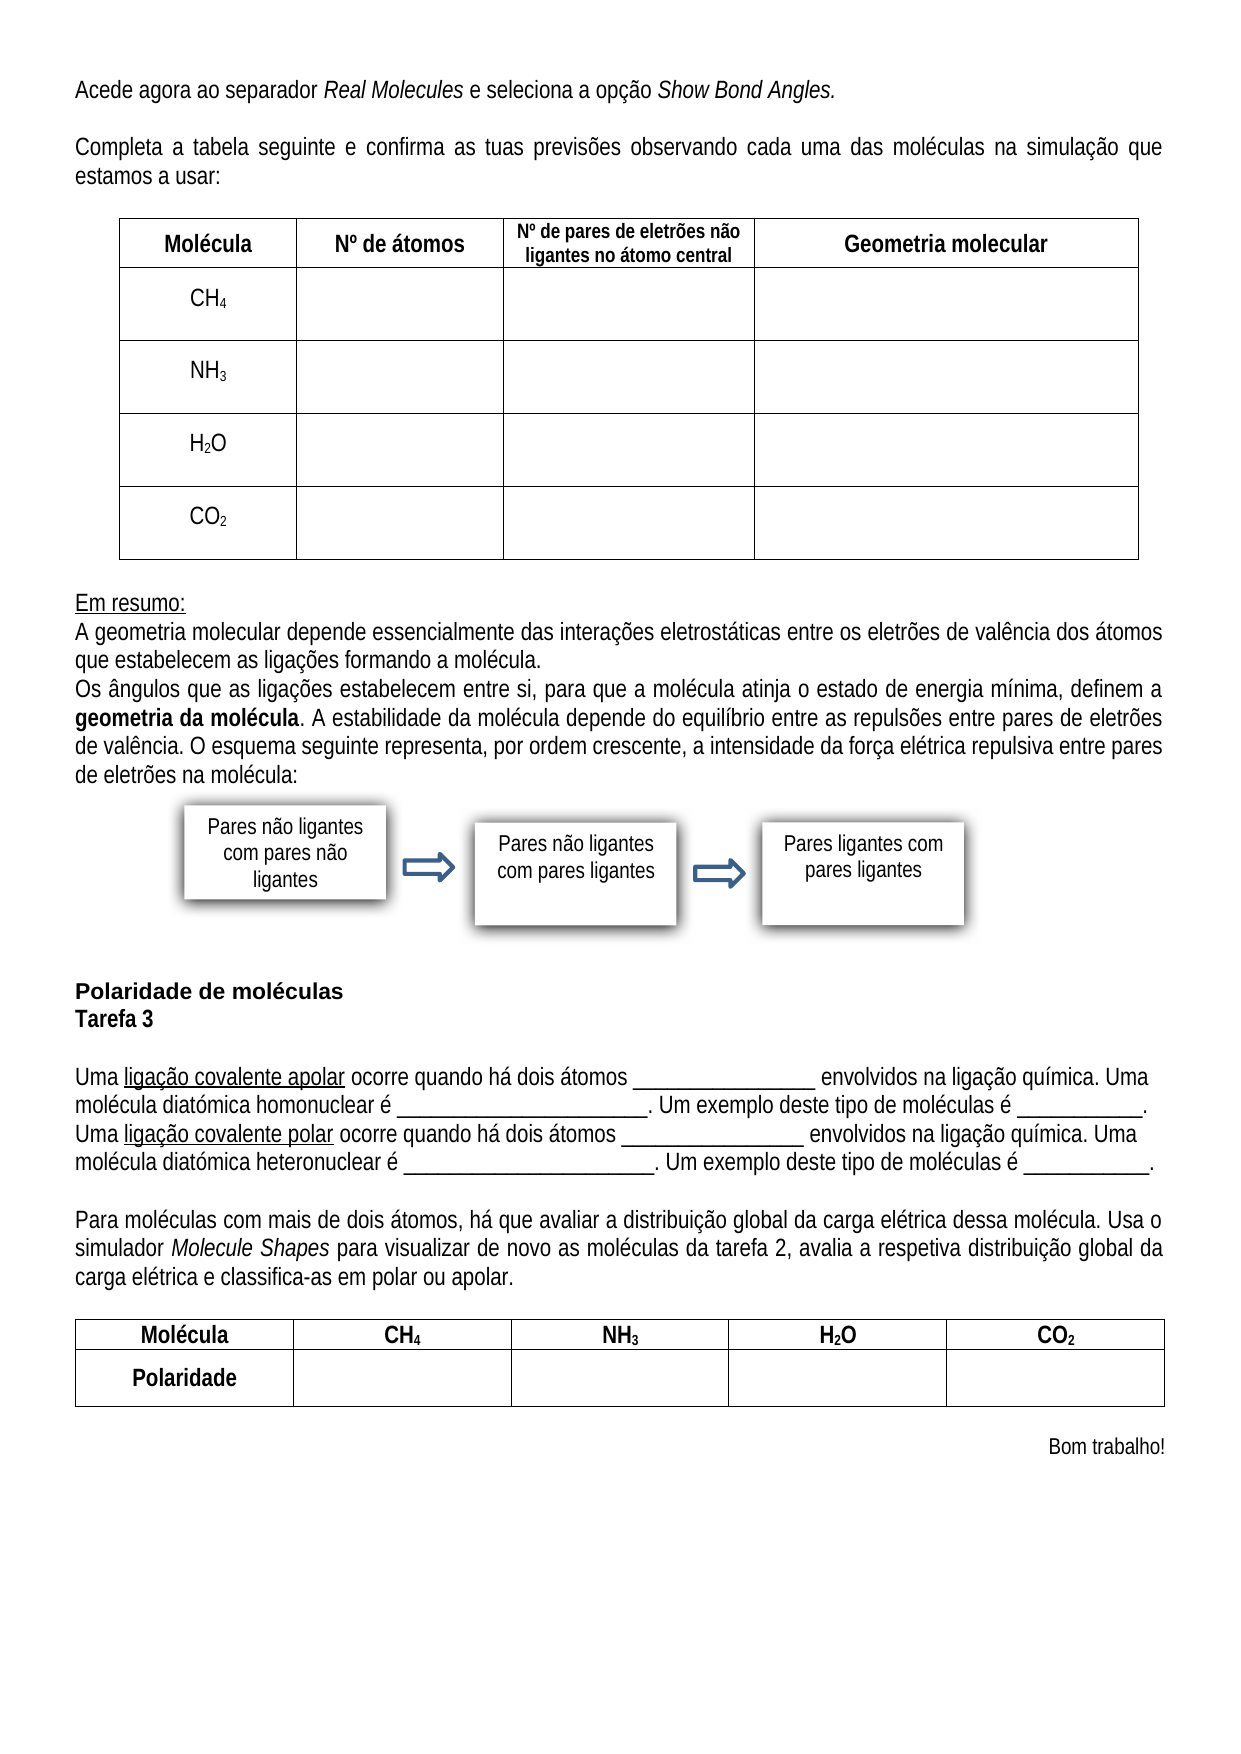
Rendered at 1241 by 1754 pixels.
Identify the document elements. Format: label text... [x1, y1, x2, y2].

table_header Molécula [120, 219, 296, 267]
table_cell [729, 1350, 946, 1406]
table_header Nº de pares de eletrões não ligantes no átomo central [504, 219, 754, 267]
table_cell [297, 414, 503, 486]
table_cell CH4 [120, 268, 296, 340]
text Acede agora ao separador Real Molecules e seleciona a opção Show Bond Angles. [75, 75, 1165, 104]
table_cell CO2 [120, 487, 296, 558]
table_header Nº de átomos [297, 219, 503, 267]
text Os ângulos que as ligações estabelecem entre si, para que a molécula atinja o estado de energia mínima, definem a geometria da molécula. A estabilidade da molécula depende do equilíbrio entre as repulsões entre pares de eletrões de valência. O esquema seguinte representa, por ordem crescente, a intensidade da força elétrica repulsiva entre pares de eletrões na molécula: [75, 674, 1165, 789]
table_cell [504, 341, 754, 413]
table_header NH3 [512, 1320, 728, 1349]
table_cell [297, 341, 503, 413]
table_cell [947, 1350, 1164, 1406]
table_cell [297, 268, 503, 340]
table_cell [294, 1350, 511, 1406]
text Uma ligação covalente apolar ocorre quando há dois átomos ________________ envolvidos na ligação química. Uma molécula diatómica homonuclear é ______________________. Um exemplo deste tipo de moléculas é ___________. [75, 1061, 1165, 1119]
table_header Geometria molecular [755, 219, 1138, 267]
text Bom trabalho! [75, 1433, 1165, 1459]
text Em resumo: [75, 588, 1165, 617]
table_cell [755, 341, 1138, 413]
table_cell Polaridade [76, 1350, 293, 1406]
text Tarefa 3 [75, 1004, 1165, 1033]
table_cell [504, 487, 754, 558]
table_header Molécula [76, 1320, 293, 1349]
table_cell H2O [120, 414, 296, 486]
text Uma ligação covalente polar ocorre quando há dois átomos ________________ envolvidos na ligação química. Uma molécula diatómica heteronuclear é ______________________. Um exemplo deste tipo de moléculas é ___________. [75, 1119, 1165, 1176]
table_header H2O [729, 1320, 946, 1349]
table_cell [504, 414, 754, 486]
table_cell [504, 268, 754, 340]
table_cell [755, 414, 1138, 486]
table_cell NH3 [120, 341, 296, 413]
text A geometria molecular depende essencialmente das interações eletrostáticas entre os eletrões de valência dos átomos que estabelecem as ligações formando a molécula. [75, 617, 1165, 674]
table_cell [755, 268, 1138, 340]
text Completa a tabela seguinte e confirma as tuas previsões observando cada uma das moléculas na simulação que estamos a usar: [75, 132, 1165, 189]
table_header CO2 [947, 1320, 1164, 1349]
table_cell [755, 487, 1138, 558]
table_header CH4 [294, 1320, 511, 1349]
text Para moléculas com mais de dois átomos, há que avaliar a distribuição global da carga elétrica dessa molécula. Usa o simulador Molecule Shapes para visualizar de novo as moléculas da tarefa 2, avalia a respetiva distribuição global da carga elétrica e classifica-as em polar ou apolar. [75, 1205, 1165, 1291]
text Polaridade de moléculas [75, 978, 1146, 1004]
table_cell [512, 1350, 728, 1406]
table_cell [297, 487, 503, 558]
